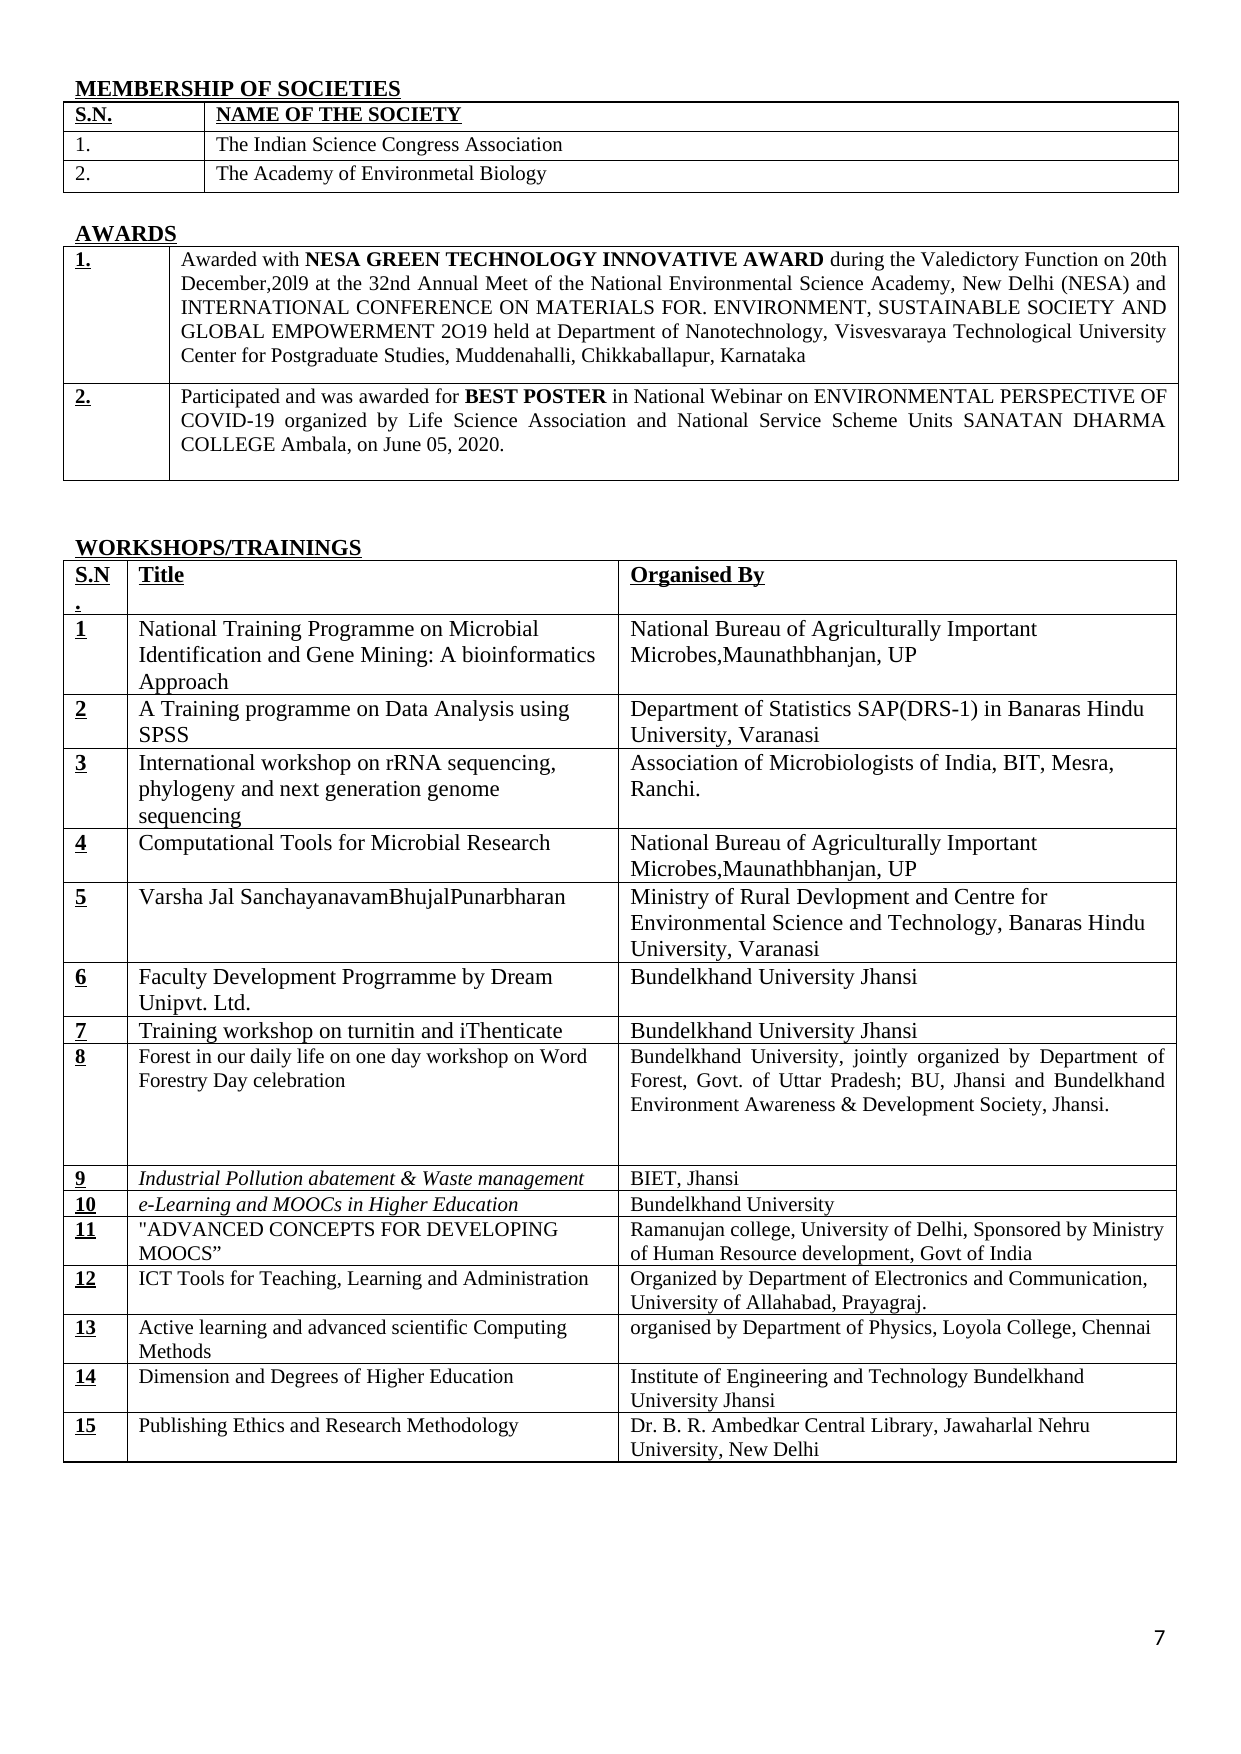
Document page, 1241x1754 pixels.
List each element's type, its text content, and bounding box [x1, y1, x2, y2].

table_cell 7 [64, 1017, 127, 1043]
table_cell 12 [64, 1266, 127, 1314]
table_cell Active learning and advanced scientific Computing Methods [128, 1315, 618, 1363]
table_header Organised By [619, 561, 1176, 614]
table_cell 1 [64, 615, 127, 694]
table_cell Faculty Development Progrramme by Dream Unipvt. Ltd. [128, 963, 618, 1016]
table_cell 14 [64, 1364, 127, 1412]
table_cell International workshop on rRNA sequencing, phylogeny and next generation genome sequencing [128, 749, 618, 828]
table_cell Ramanujan college, University of Delhi, Sponsored by Ministry of Human Resource development, Govt of India [619, 1217, 1176, 1265]
table_cell Publishing Ethics and Research Methodology [128, 1413, 618, 1461]
text MEMBERSHIP OF SOCIETIES [75, 75, 1165, 101]
table_cell 15 [64, 1413, 127, 1461]
table_cell Participated and was awarded for BEST POSTER in National Webinar on ENVIRONMENTAL PERSPECTIVE OF COVID-19 organized by Life Science Association and National Service Scheme Units SANATAN DHARMA COLLEGE Ambala, on June 05, 2020. [170, 384, 1178, 480]
table_cell 13 [64, 1315, 127, 1363]
table_cell National Bureau of Agriculturally Important Microbes,Maunathbhanjan, UP [619, 615, 1176, 694]
table_cell Varsha Jal SanchayanavamBhujalPunarbharan [128, 883, 618, 962]
table_cell Computational Tools for Microbial Research [128, 829, 618, 882]
text WORKSHOPS/TRAININGS [75, 534, 1165, 560]
table_cell Organized by Department of Electronics and Communication, University of Allahabad, Prayagraj. [619, 1266, 1176, 1314]
table_cell Dr. B. R. Ambedkar Central Library, Jawaharlal Nehru University, New Delhi [619, 1413, 1176, 1461]
table_header S.N. [64, 103, 204, 131]
table_cell 11 [64, 1217, 127, 1265]
table_cell 2 [64, 695, 127, 748]
table_cell 3 [64, 749, 127, 828]
table_header Awarded with NESA GREEN TECHNOLOGY INNOVATIVE AWARD during the Valedictory Function on 20th December,20l9 at the 32nd Annual Meet of the National Environmental Science Academy, New Delhi (NESA) and INTERNATIONAL CONFERENCE ON MATERIALS FOR. ENVIRONMENT, SUSTAINABLE SOCIETY AND GLOBAL EMPOWERMENT 2O19 held at Department of Nanotechnology, Visvesvaraya Technological University Center for Postgraduate Studies, Muddenahalli, Chikkaballapur, Karnataka [170, 247, 1178, 383]
table_cell National Bureau of Agriculturally Important Microbes,Maunathbhanjan, UP [619, 829, 1176, 882]
table_cell 6 [64, 963, 127, 1016]
table_cell 2. [64, 161, 204, 192]
table_cell Institute of Engineering and Technology Bundelkhand University Jhansi [619, 1364, 1176, 1412]
table_cell 4 [64, 829, 127, 882]
table_cell Dimension and Degrees of Higher Education [128, 1364, 618, 1412]
table_cell 5 [64, 883, 127, 962]
table_cell Industrial Pollution abatement & Waste management [128, 1166, 618, 1190]
table_cell "ADVANCED CONCEPTS FOR DEVELOPING MOOCS” [128, 1217, 618, 1265]
table_cell e-Learning and MOOCs in Higher Education [128, 1191, 618, 1216]
table_cell 2. [64, 384, 169, 480]
table_cell A Training programme on Data Analysis using SPSS [128, 695, 618, 748]
table_cell 8 [64, 1044, 127, 1165]
table_cell 9 [64, 1166, 127, 1190]
table_header 1. [64, 247, 169, 383]
table_cell Association of Microbiologists of India, BIT, Mesra, Ranchi. [619, 749, 1176, 828]
table_cell Ministry of Rural Devlopment and Centre for Environmental Science and Technology, Banaras Hindu University, Varanasi [619, 883, 1176, 962]
text AWARDS [75, 219, 1165, 246]
table_cell 10 [64, 1191, 127, 1216]
table_cell Department of Statistics SAP(DRS-1) in Banaras Hindu University, Varanasi [619, 695, 1176, 748]
table_header NAME OF THE SOCIETY [205, 103, 1178, 131]
table_cell organised by Department of Physics, Loyola College, Chennai [619, 1315, 1176, 1363]
table_cell Bundelkhand University, jointly organized by Department of Forest, Govt. of Uttar Pradesh; BU, Jhansi and Bundelkhand Environment Awareness & Development Society, Jhansi. [619, 1044, 1176, 1165]
table_header S.N. [64, 561, 127, 614]
table_cell Bundelkhand University [619, 1191, 1176, 1216]
table_cell The Academy of Environmetal Biology [205, 161, 1178, 192]
table_cell The Indian Science Congress Association [205, 132, 1178, 160]
table_header Title [128, 561, 618, 614]
table_cell BIET, Jhansi [619, 1166, 1176, 1190]
table_cell ICT Tools for Teaching, Learning and Administration [128, 1266, 618, 1314]
table_cell National Training Programme on Microbial Identification and Gene Mining: A bioinformatics Approach [128, 615, 618, 694]
table_cell 1. [64, 132, 204, 160]
table_cell Bundelkhand University Jhansi [619, 1017, 1176, 1043]
table_cell Forest in our daily life on one day workshop on Word Forestry Day celebration [128, 1044, 618, 1165]
table_cell Training workshop on turnitin and iThenticate [128, 1017, 618, 1043]
table_cell Bundelkhand University Jhansi [619, 963, 1176, 1016]
